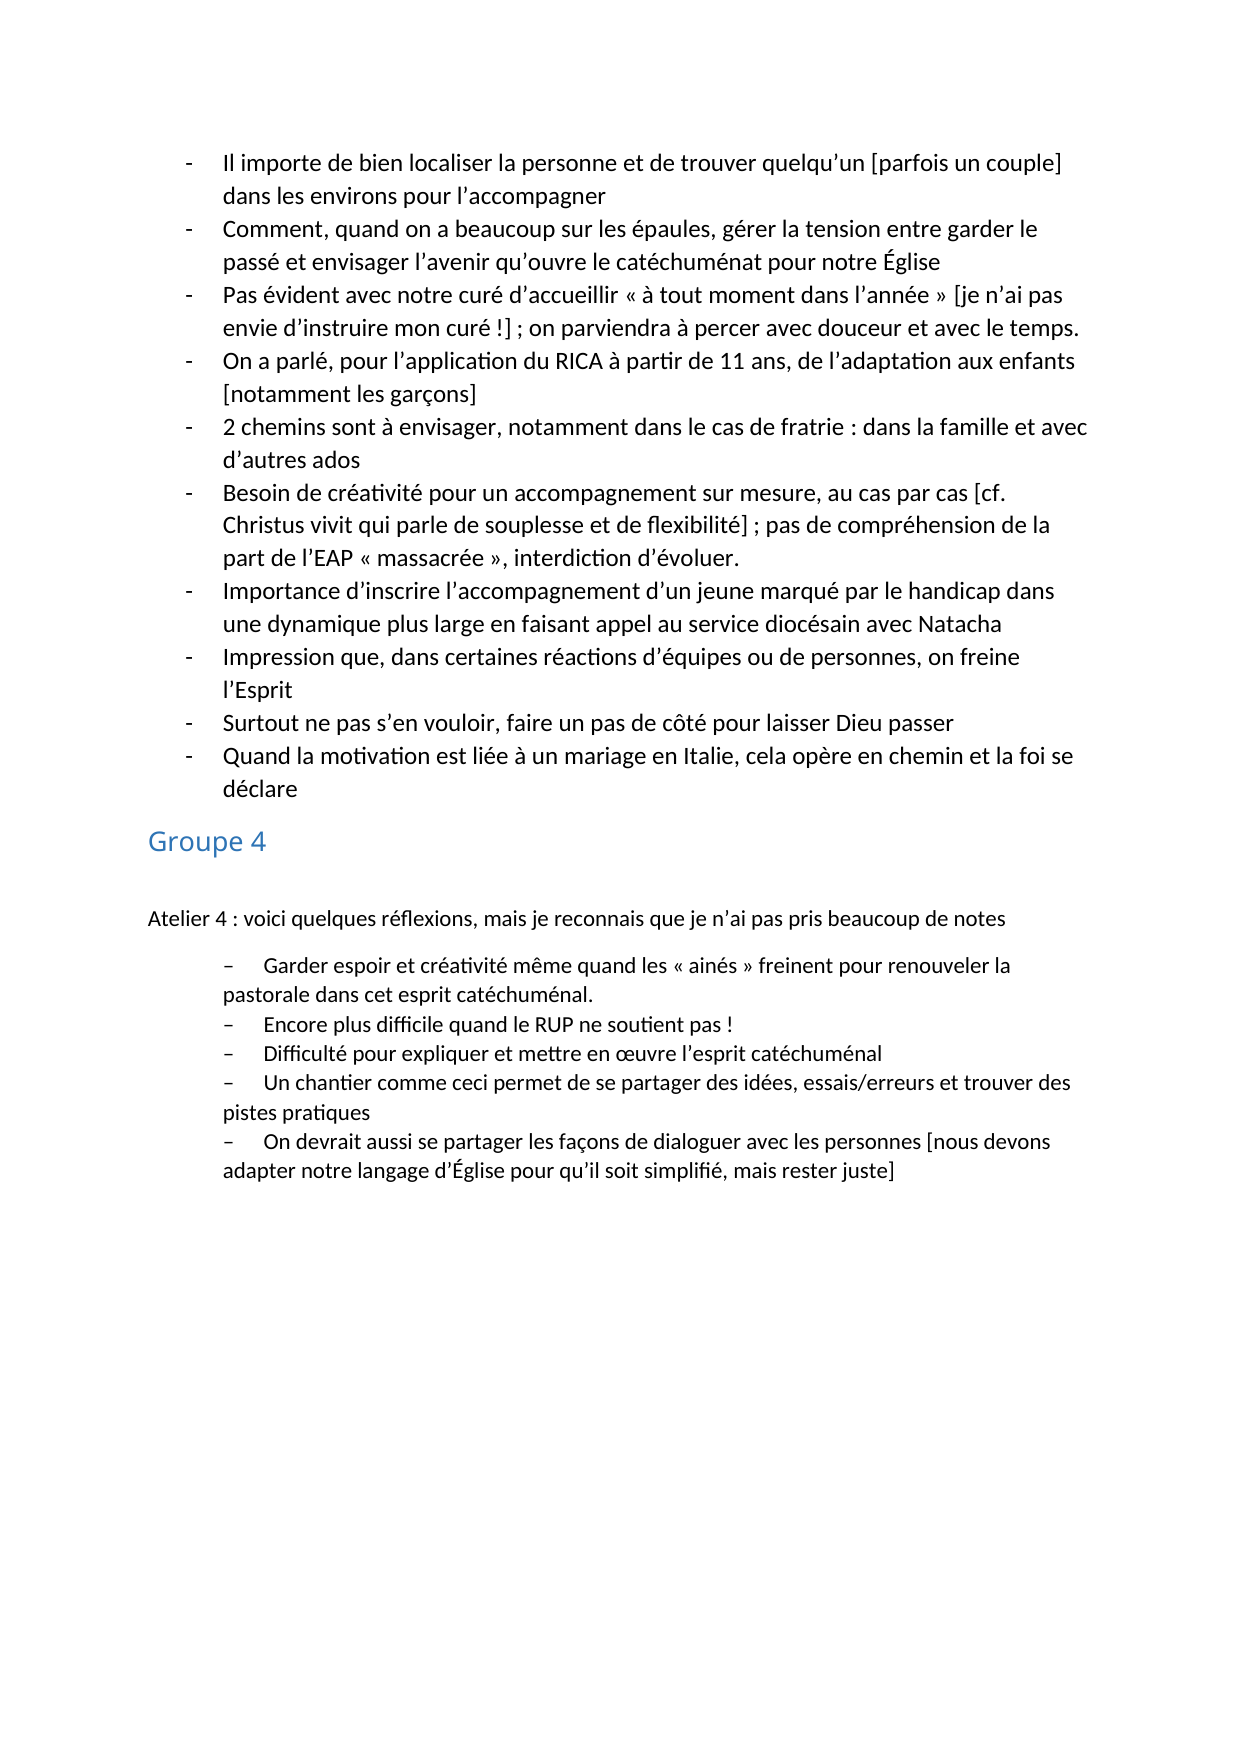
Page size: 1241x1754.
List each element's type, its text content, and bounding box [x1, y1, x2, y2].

subtitle Groupe 4 [148, 823, 1093, 859]
list – Un chantier comme ceci permet de se partager des idées, essais/erreurs et trouver des pistes pratiques [223, 1068, 1093, 1126]
list Comment, quand on a beaucoup sur les épaules, gérer la tension entre garder le passé et envisager l’avenir qu’ouvre le catéchuménat pour notre Église [185, 213, 1093, 277]
list – Garder espoir et créativité même quand les « ainés » freinent pour renouveler la pastorale dans cet esprit catéchuménal. [223, 951, 1093, 1008]
list – On devrait aussi se partager les façons de dialoguer avec les personnes [nous devons adapter notre langage d’Église pour qu’il soit simplifié, mais rester juste] [223, 1127, 1093, 1185]
list Impression que, dans certaines réactions d’équipes ou de personnes, on freine l’Esprit [185, 641, 1093, 705]
text Atelier 4 : voici quelques réflexions, mais je reconnais que je n’ai pas pris beaucoup de notes [148, 904, 1093, 932]
list Importance d’inscrire l’accompagnement d’un jeune marqué par le handicap dans une dynamique plus large en faisant appel au service diocésain avec Natacha [185, 576, 1093, 639]
list Pas évident avec notre curé d’accueillir « à tout moment dans l’année » [je n’ai pas envie d’instruire mon curé !] ; on parviendra à percer avec douceur et avec le temps. [185, 279, 1093, 343]
list Besoin de créativité pour un accompagnement sur mesure, au cas par cas [cf. Christus vivit qui parle de souplesse et de flexibilité] ; pas de compréhension de la part de l’EAP « massacrée », interdiction d’évoluer. [185, 477, 1093, 573]
list 2 chemins sont à envisager, notamment dans le cas de fratrie : dans la famille et avec d’autres ados [185, 411, 1093, 474]
list Il importe de bien localiser la personne et de trouver quelqu’un [parfois un couple] dans les environs pour l’accompagner [185, 148, 1093, 211]
list – Encore plus difficile quand le RUP ne soutient pas ! [223, 1010, 1093, 1038]
list Quand la motivation est liée à un mariage en Italie, cela opère en chemin et la foi se déclare [185, 740, 1093, 803]
list – Difficulté pour expliquer et mettre en œuvre l’esprit catéchuménal [223, 1039, 1093, 1067]
list On a parlé, pour l’application du RICA à partir de 11 ans, de l’adaptation aux enfants [notamment les garçons] [185, 345, 1093, 408]
list Surtout ne pas s’en vouloir, faire un pas de côté pour laisser Dieu passer [185, 707, 1093, 738]
